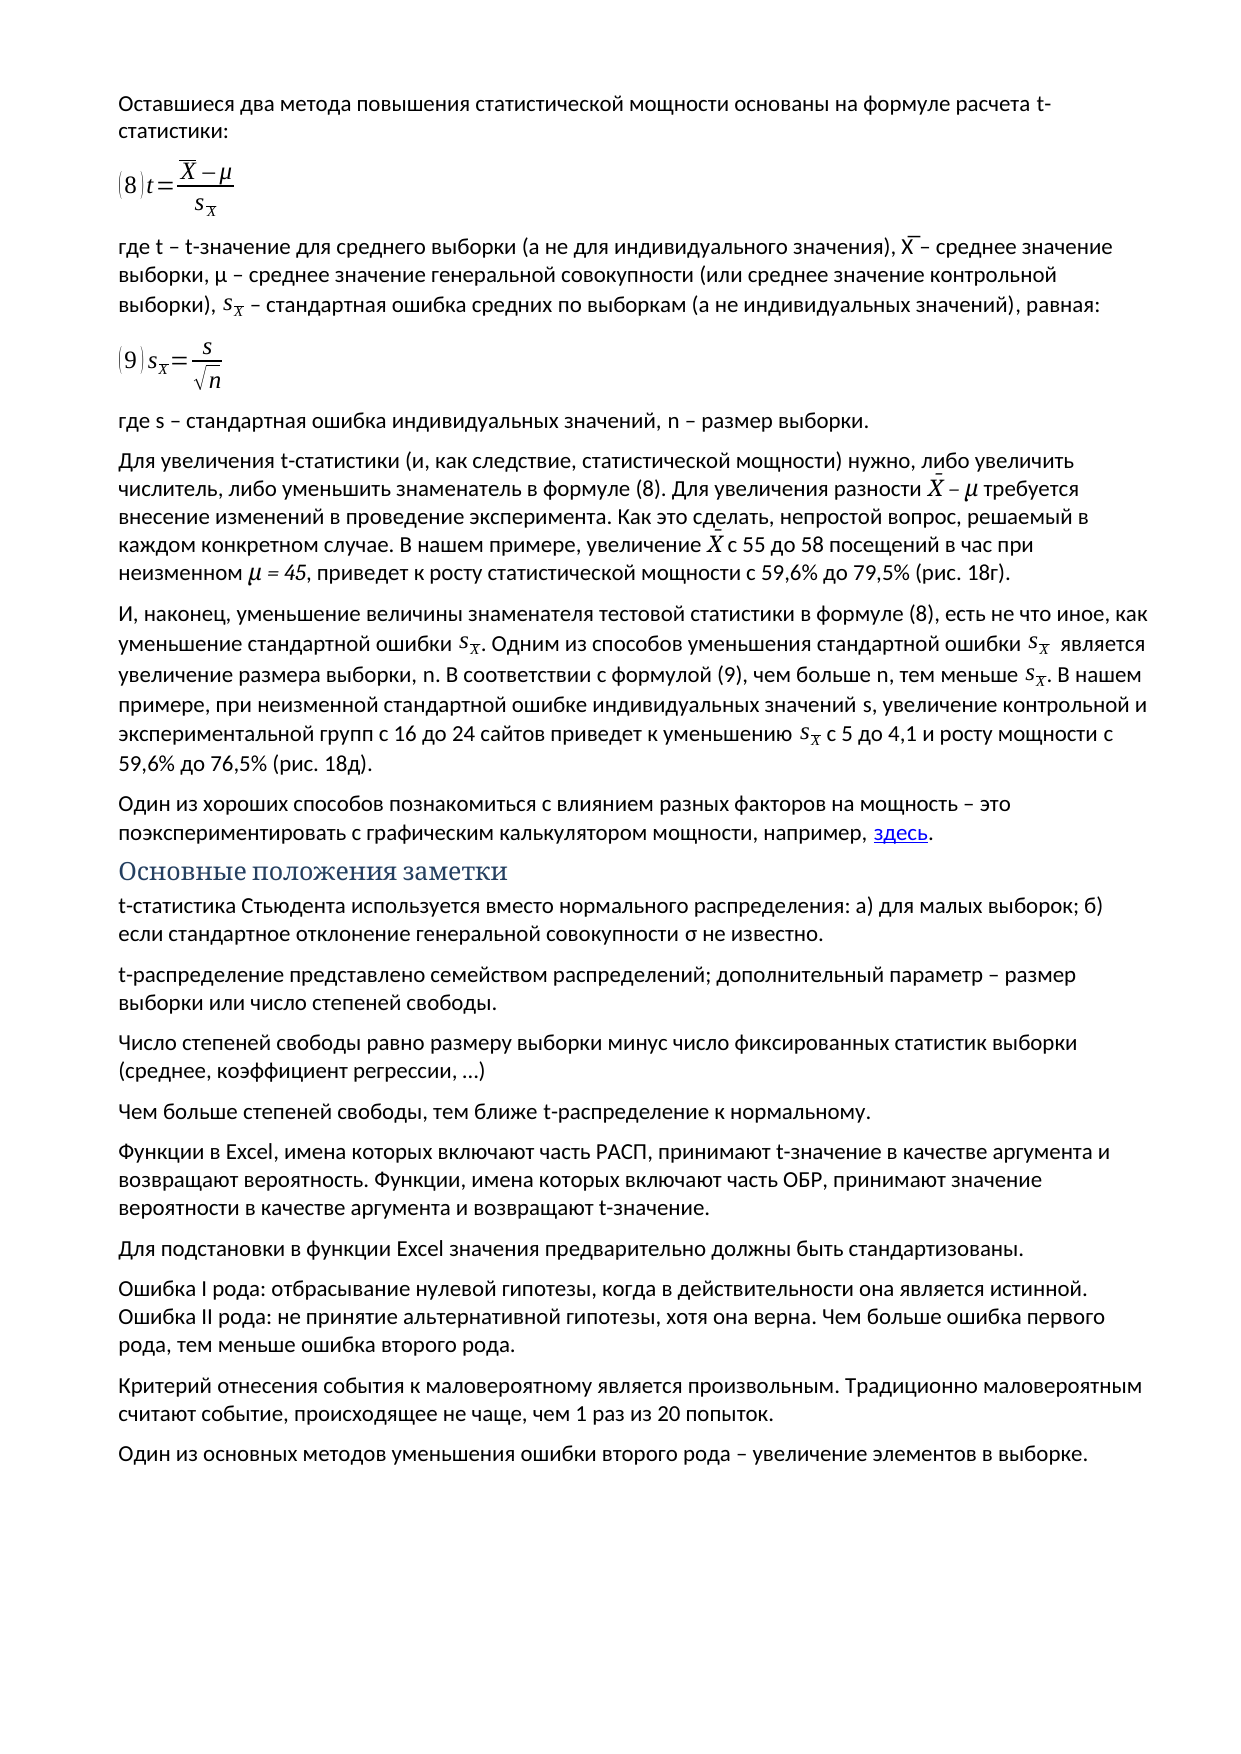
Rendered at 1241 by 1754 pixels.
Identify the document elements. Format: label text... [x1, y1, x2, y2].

text Критерий отнесения события к маловероятному является произвольным. Традиционно маловероятным считают событие, происходящее не чаще, чем 1 раз из 20 попыток. [118, 1371, 1152, 1427]
text Чем больше степеней свободы, тем ближе t-распределение к нормальному. [118, 1097, 1152, 1125]
text И, наконец, уменьшение величины знаменателя тестовой статистики в формуле (8), есть не что иное, как уменьшение стандартной ошибки . Одним из способов уменьшения стандартной ошибки является увеличение размера выборки, n. В соответствии с формулой (9), чем больше n, тем меньше . В нашем примере, при неизменной стандартной ошибке индивидуальных значений s, увеличение контрольной и экспериментальной групп с 16 до 24 сайтов приведет к уменьшению с 5 до 4,1 и росту мощности с 59,6% до 76,5% (рис. 18д). [118, 599, 1152, 777]
text Ошибка I рода: отбрасывание нулевой гипотезы, когда в действительности она является истинной. Ошибка II рода: не принятие альтернативной гипотезы, хотя она верна. Чем больше ошибка первого рода, тем меньше ошибка второго рода. [118, 1274, 1152, 1358]
text Оставшиеся два метода повышения статистической мощности основаны на формуле расчета t-статистики: [118, 89, 1152, 145]
text Число степеней свободы равно размеру выборки минус число фиксированных статистик выборки (среднее, коэффициент регрессии, …) [118, 1028, 1152, 1084]
text Для подстановки в функции Excel значения предварительно должны быть стандартизованы. [118, 1234, 1152, 1262]
subtitle Основные положения заметки [118, 858, 1152, 887]
text t-статистика Стьюдента используется вместо нормального распределения: а) для малых выборок; б) если стандартное отклонение генеральной совокупности σ не известно. [118, 891, 1152, 947]
text Функции в Excel, имена которых включают часть РАСП, принимают t-значение в качестве аргумента и возвращают вероятность. Функции, имена которых включают часть ОБР, принимают значение вероятности в качестве аргумента и возвращают t-значение. [118, 1137, 1152, 1221]
text Один из основных методов уменьшения ошибки второго рода – увеличение элементов в выборке. [118, 1439, 1152, 1467]
text где s – стандартная ошибка индивидуальных значений, n – размер выборки. [118, 406, 1152, 434]
text t-распределение представлено семейством распределений; дополнительный параметр – размер выборки или число степеней свободы. [118, 960, 1152, 1016]
text Один из хороших способов познакомиться с влиянием разных факторов на мощность – это поэкспериментировать с графическим калькулятором мощности, например, здесь. [118, 789, 1152, 846]
text Для увеличения t-статистики (и, как следствие, статистической мощности) нужно, либо увеличить числитель, либо уменьшить знаменатель в формуле (8). Для увеличения разности X̅ – μ требуется внесение изменений в проведение эксперимента. Как это сделать, непростой вопрос, решаемый в каждом конкретном случае. В нашем примере, увеличение X̅ с 55 до 58 посещений в час при неизменном μ = 45, приведет к росту статистической мощности с 59,6% до 79,5% (рис. 18г). [118, 446, 1152, 586]
text где t – t-значение для среднего выборки (а не для индивидуального значения), X̅ – среднее значение выборки, μ – среднее значение генеральной совокупности (или среднее значение контрольной выборки), – стандартная ошибка средних по выборкам (а не индивидуальных значений), равная: [118, 232, 1152, 320]
